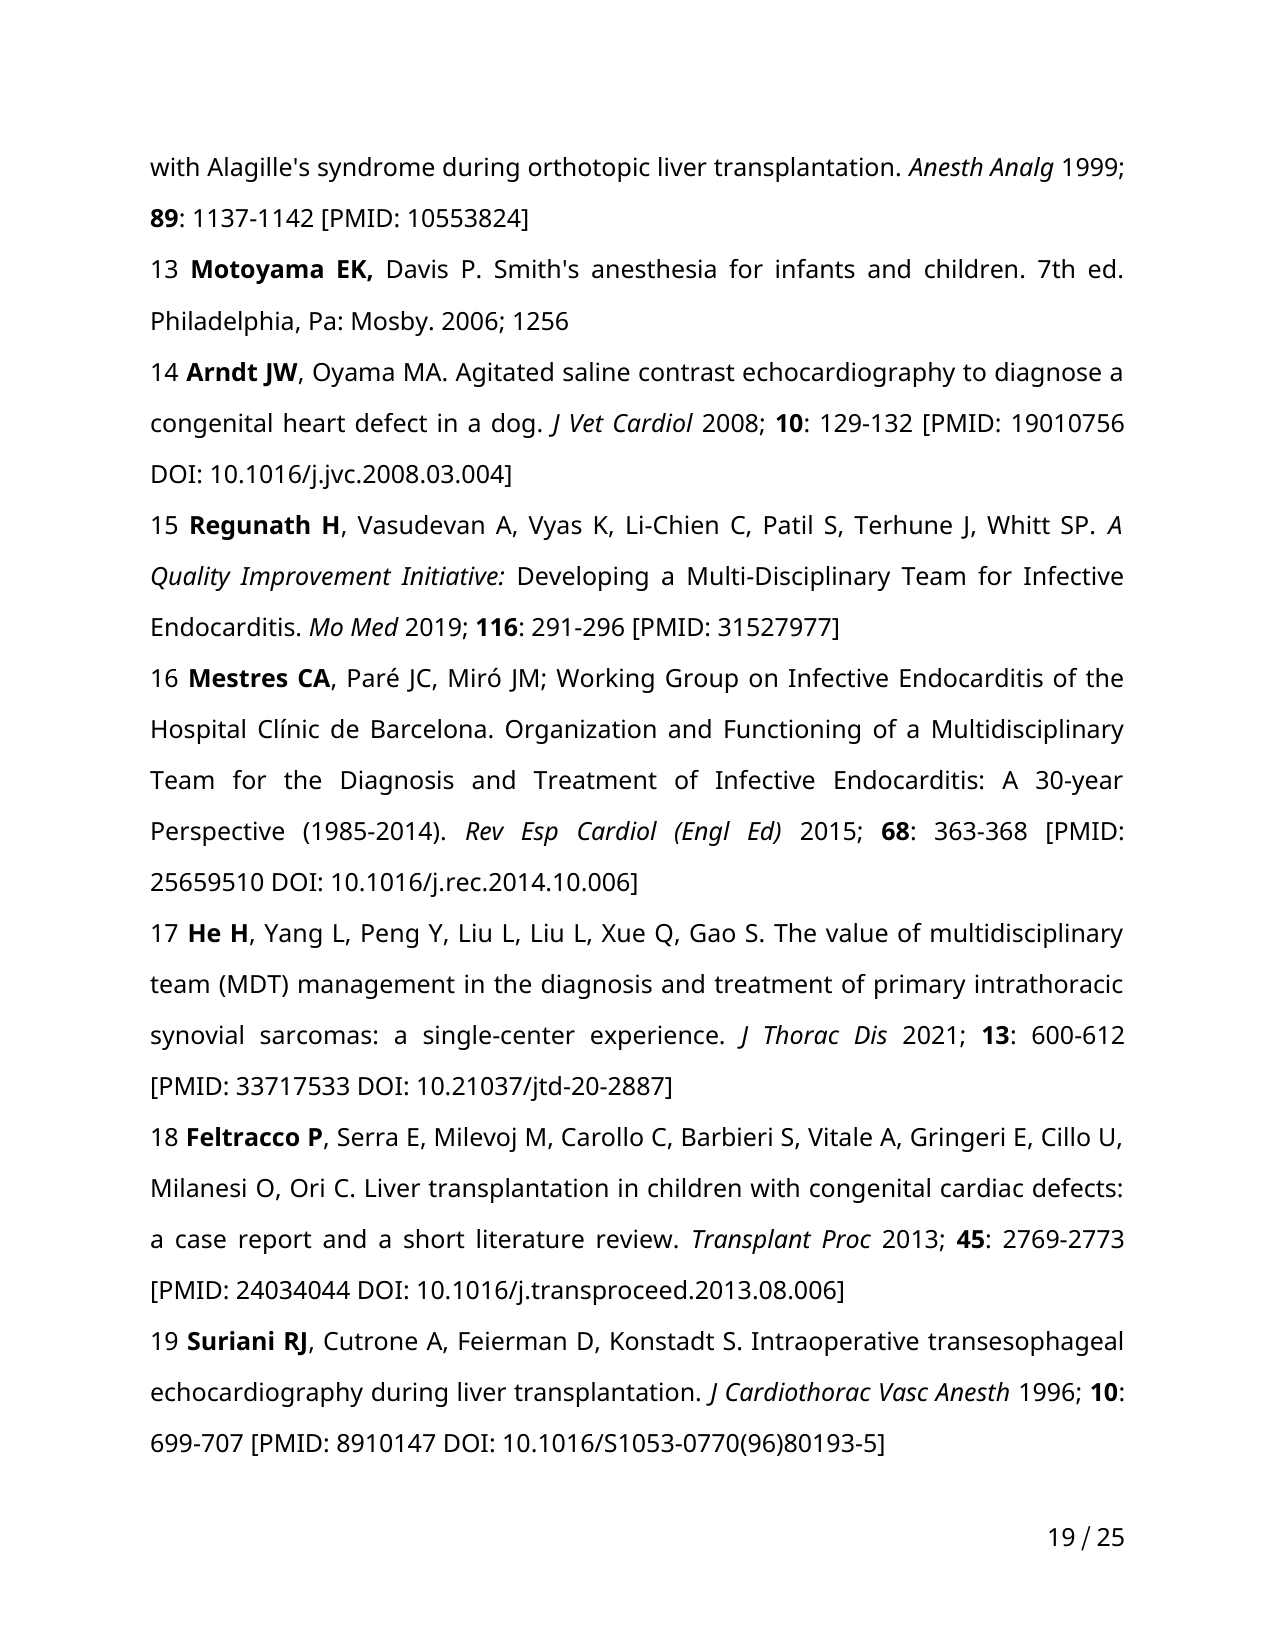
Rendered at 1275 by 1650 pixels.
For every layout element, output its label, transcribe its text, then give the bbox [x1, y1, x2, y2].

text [150, 150, 1125, 235]
text 19 Suriani RJ, Cutrone A, Feierman D, Konstadt S. Intraoperative transesophageal echocardiography during liver transplantation. J Cardiothorac Vasc Anesth 1996; 10: 699-707 [PMID: 8910147 DOI: 10.1016/S1053-0770(96)80193-5] [150, 1324, 1125, 1460]
text 14 Arndt JW, Oyama MA. Agitated saline contrast echocardiography to diagnose a congenital heart defect in a dog. J Vet Cardiol 2008; 10: 129-132 [PMID: 19010756 DOI: 10.1016/j.jvc.2008.03.004] [150, 354, 1125, 490]
text 15 Regunath H, Vasudevan A, Vyas K, Li-Chien C, Patil S, Terhune J, Whitt SP. A Quality Improvement Initiative: Developing a Multi-Disciplinary Team for Infective Endocarditis. Mo Med 2019; 116: 291-296 [PMID: 31527977] [150, 507, 1125, 643]
text 17 He H, Yang L, Peng Y, Liu L, Liu L, Xue Q, Gao S. The value of multidisciplinary team (MDT) management in the diagnosis and treatment of primary intrathoracic synovial sarcomas: a single-center experience. J Thorac Dis 2021; 13: 600-612 [PMID: 33717533 DOI: 10.21037/jtd-20-2887] [150, 916, 1125, 1103]
text 16 Mestres CA, Paré JC, Miró JM; Working Group on Infective Endocarditis of the Hospital Clínic de Barcelona. Organization and Functioning of a Multidisciplinary Team for the Diagnosis and Treatment of Infective Endocarditis: A 30-year Perspective (1985-2014). Rev Esp Cardiol (Engl Ed) 2015; 68: 363-368 [PMID: 25659510 DOI: 10.1016/j.rec.2014.10.006] [150, 660, 1125, 899]
text 18 Feltracco P, Serra E, Milevoj M, Carollo C, Barbieri S, Vitale A, Gringeri E, Cillo U, Milanesi O, Ori C. Liver transplantation in children with congenital cardiac defects: a case report and a short literature review. Transplant Proc 2013; 45: 2769-2773 [PMID: 24034044 DOI: 10.1016/j.transproceed.2013.08.006] [150, 1120, 1125, 1307]
text 13 Motoyama EK, Davis P. Smith's anesthesia for infants and children. 7th ed. Philadelphia, Pa: Mosby. 2006; 1256 [150, 252, 1125, 337]
